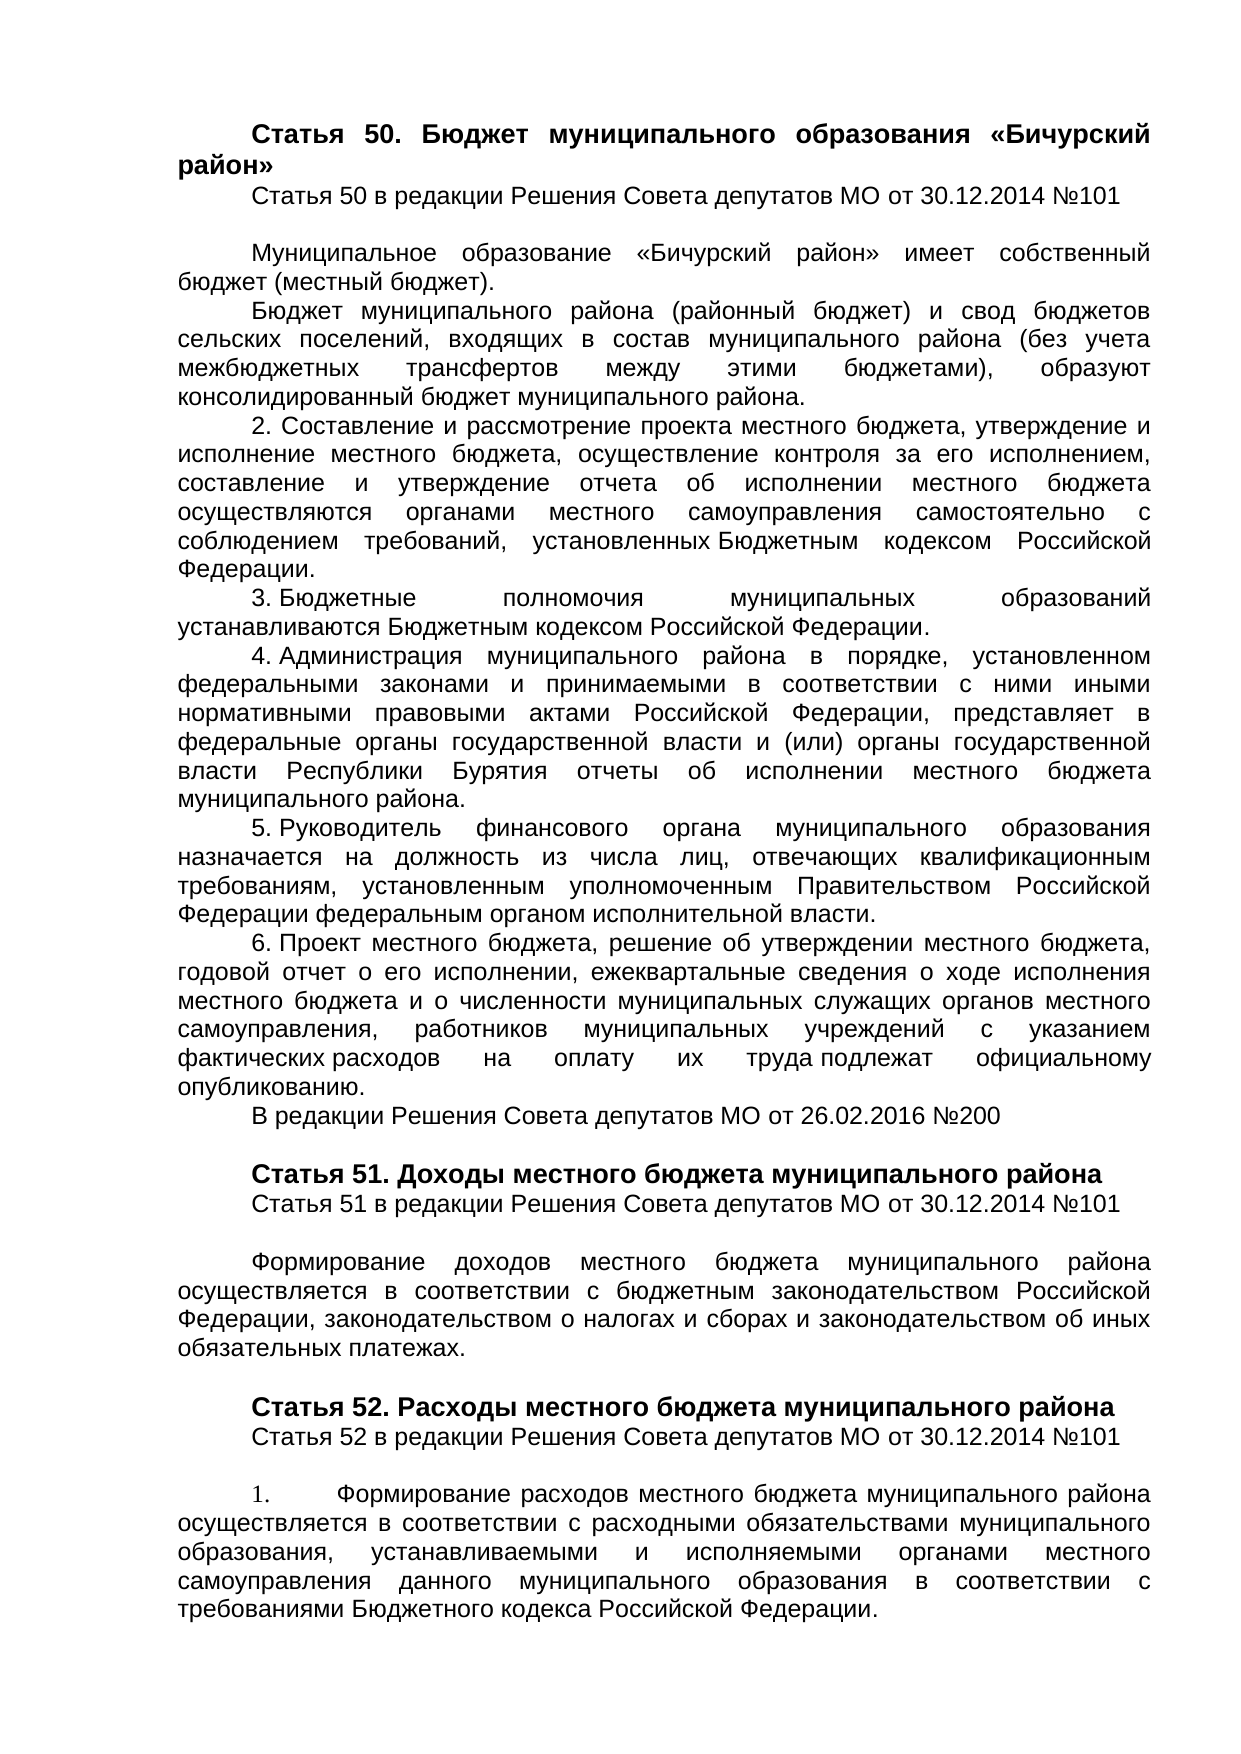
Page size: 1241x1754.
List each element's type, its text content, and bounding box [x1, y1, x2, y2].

text 6. Проект местного бюджета, решение об утверждении местного бюджета, годовой отчет о его исполнении, ежеквартальные сведения о ходе исполнения местного бюджета и о численности муниципальных служащих органов местного самоуправления, работников муниципальных учреждений с указанием фактических расходов на оплату их труда подлежат официальному опубликованию. [177, 928, 1152, 1101]
text Формирование доходов местного бюджета муниципального района осуществляется в соответствии с бюджетным законодательством Российской Федерации, законодательством о налогах и сборах и законодательством об иных обязательных платежах. [177, 1247, 1152, 1362]
text Муниципальное образование «Бичурский район» имеет собственный бюджет (местный бюджет). [177, 238, 1152, 296]
text 5. Руководитель финансового органа муниципального образования назначается на должность из числа лиц, отвечающих квалификационным требованиям, установленным уполномоченным Правительством Российской Федерации федеральным органом исполнительной власти. [177, 813, 1152, 928]
text Статья 52 в редакции Решения Совета депутатов МО от 30.12.2014 №101 [177, 1422, 1152, 1451]
text Статья 51 в редакции Решения Совета депутатов МО от 30.12.2014 №101 [177, 1189, 1152, 1218]
text Статья 51. Доходы местного бюджета муниципального района [177, 1158, 1152, 1189]
text 3. Бюджетные полномочия муниципальных образований устанавливаются Бюджетным кодексом Российской Федерации. [177, 583, 1152, 641]
text 4. Администрация муниципального района в порядке, установленном федеральными законами и принимаемыми в соответствии с ними иными нормативными правовыми актами Российской Федерации, представляет в федеральные органы государственной власти и (или) органы государственной власти Республики Бурятия отчеты об исполнении местного бюджета муниципального района. [177, 641, 1152, 813]
text 1. Формирование расходов местного бюджета муниципального района осуществляется в соответствии с расходными обязательствами муниципального образования, устанавливаемыми и исполняемыми органами местного самоуправления данного муниципального образования в соответствии с требованиями Бюджетного кодекса Российской Федерации. [177, 1479, 1152, 1623]
text В редакции Решения Совета депутатов МО от 26.02.2016 №200 [177, 1101, 1152, 1129]
text Статья 52. Расходы местного бюджета муниципального района [177, 1391, 1152, 1422]
text Статья 50 в редакции Решения Совета депутатов МО от 30.12.2014 №101 [177, 181, 1152, 209]
text Бюджет муниципального района (районный бюджет) и свод бюджетов сельских поселений, входящих в состав муниципального района (без учета межбюджетных трансфертов между этими бюджетами), образуют консолидированный бюджет муниципального района. [177, 296, 1152, 411]
text Статья 50. Бюджет муниципального образования «Бичурский район» [177, 118, 1152, 181]
text 2. Составление и рассмотрение проекта местного бюджета, утверждение и исполнение местного бюджета, осуществление контроля за его исполнением, составление и утверждение отчета об исполнении местного бюджета осуществляются органами местного самоуправления самостоятельно с соблюдением требований, установленных Бюджетным кодексом Российской Федерации. [177, 411, 1152, 583]
